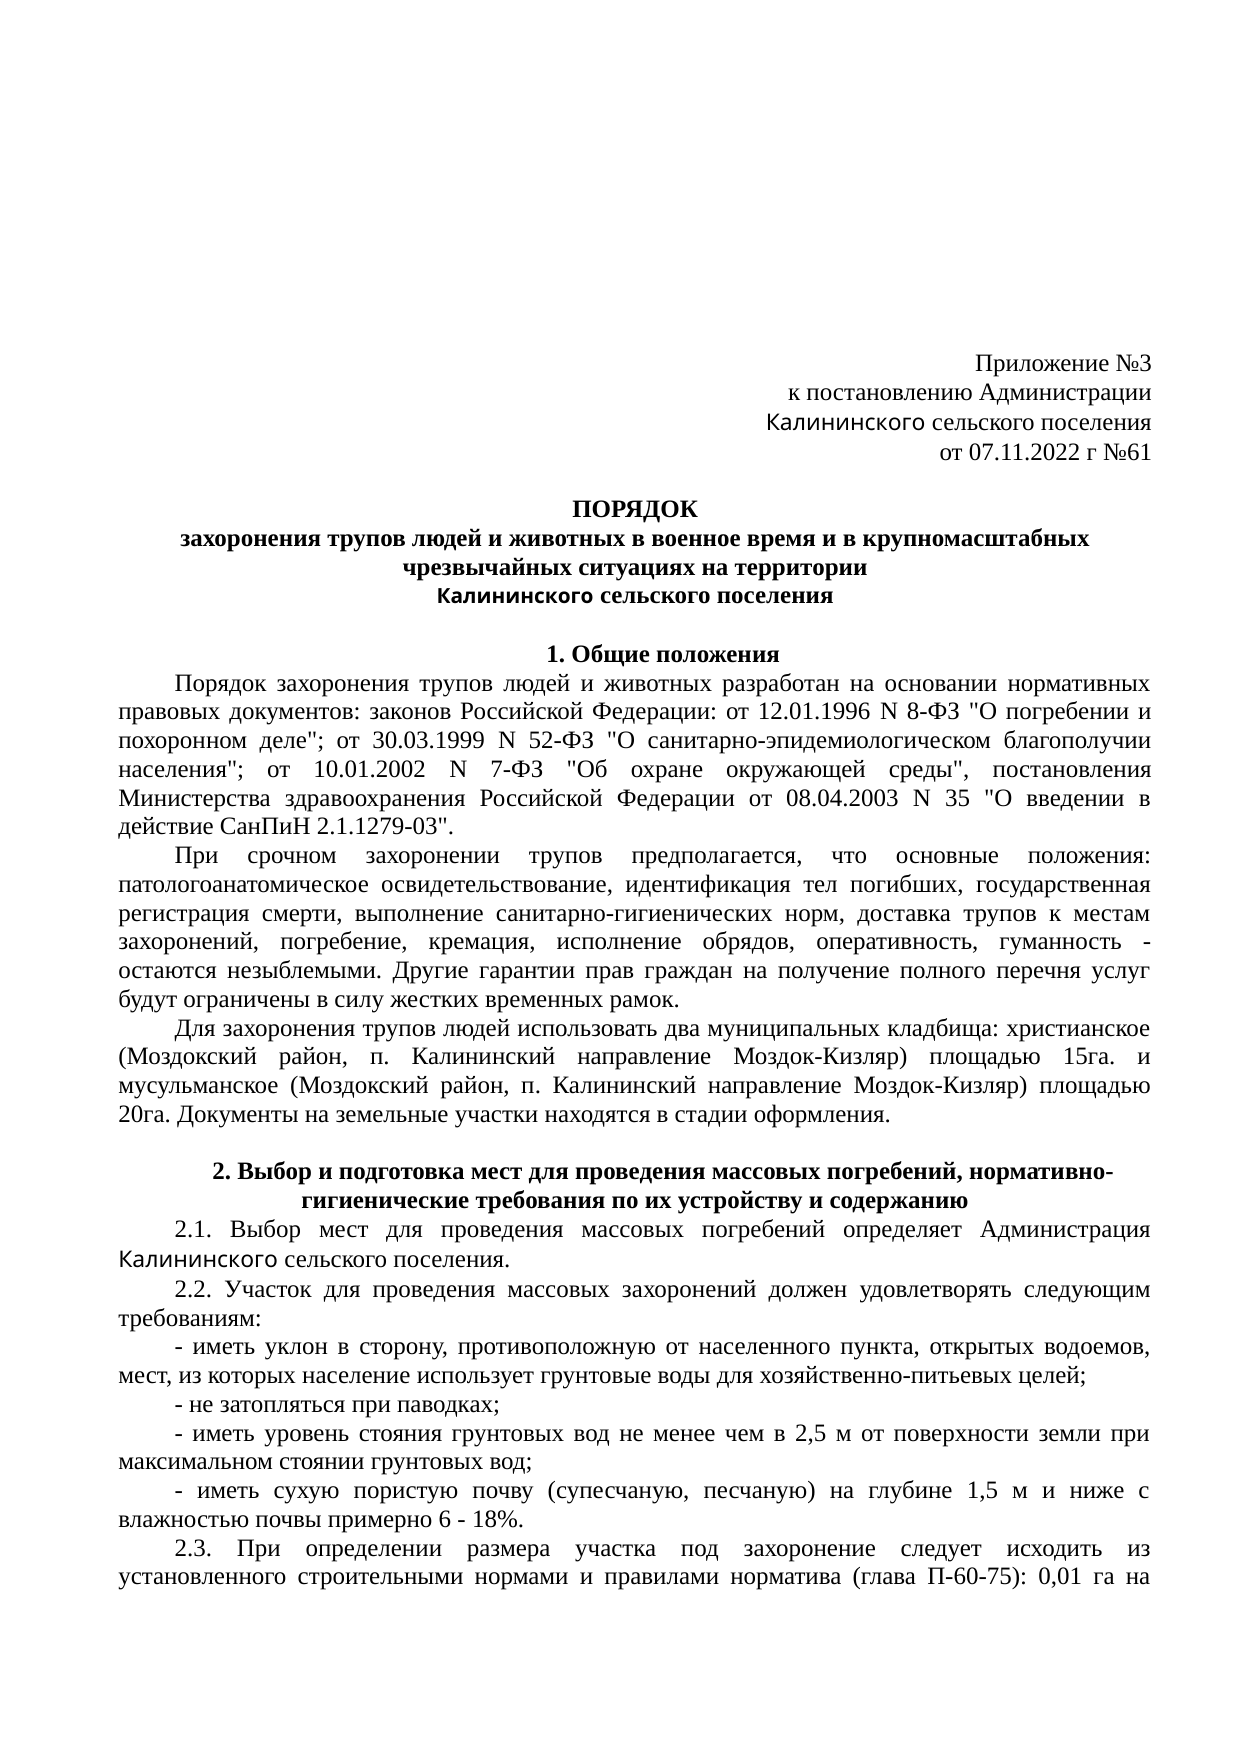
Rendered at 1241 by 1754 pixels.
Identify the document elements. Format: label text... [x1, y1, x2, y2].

title Калининского сельского поселения [118, 581, 1152, 610]
title ПОРЯДОК [118, 494, 1152, 523]
text Для захоронения трупов людей использовать два муниципальных кладбища: христианское (Моздокский район, п. Калининский направление Моздок-Кизляр) площадью 15га. и мусульманское (Моздокский район, п. Калининский направление Моздок-Кизляр) площадью 20га. Документы на земельные участки находятся в стадии оформления. [118, 1013, 1152, 1128]
text 2. Выбор и подготовка мест для проведения массовых погребений, нормативно-гигиенические требования по их устройству и содержанию [118, 1156, 1152, 1214]
title захоронения трупов людей и животных в военное время и в крупномасштабных чрезвычайных ситуациях на территории [118, 523, 1152, 581]
text к постановлению Администрации Калининского сельского поселения [737, 377, 1152, 437]
text При срочном захоронении трупов предполагается, что основные положения: патологоанатомическое освидетельствование, идентификация тел погибших, государственная регистрация смерти, выполнение санитарно-гигиенических норм, доставка трупов к местам захоронений, погребение, кремация, исполнение обрядов, оперативность, гуманность - остаются незыблемыми. Другие гарантии прав граждан на получение полного перечня услуг будут ограничены в силу жестких временных рамок. [118, 840, 1152, 1013]
text - иметь уклон в сторону, противоположную от населенного пункта, открытых водоемов, мест, из которых население использует грунтовые воды для хозяйственно-питьевых целей; [118, 1331, 1152, 1389]
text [118, 1533, 1152, 1590]
text 2.2. Участок для проведения массовых захоронений должен удовлетворять следующим требованиям: [118, 1274, 1152, 1331]
text Порядок захоронения трупов людей и животных разработан на основании нормативных правовых документов: законов Российской Федерации: от 12.01.1996 N 8-ФЗ "О погребении и похоронном деле"; от 30.03.1999 N 52-ФЗ "О санитарно-эпидемиологическом благополучии населения"; от 10.01.2002 N 7-ФЗ "Об охране окружающей среды", постановления Министерства здравоохранения Российской Федерации от 08.04.2003 N 35 "О введении в действие СанПиН 2.1.1279-03". [118, 668, 1152, 840]
text - иметь сухую пористую почву (супесчаную, песчаную) на глубине 1,5 м и ниже с влажностью почвы примерно 6 - 18%. [118, 1475, 1152, 1533]
text - иметь уровень стояния грунтовых вод не менее чем в 2,5 м от поверхности земли при максимальном стоянии грунтовых вод; [118, 1418, 1152, 1475]
text от 07.11.2022 г №61 [737, 437, 1152, 466]
text - не затопляться при паводках; [118, 1389, 1152, 1418]
text 1. Общие положения [118, 639, 1152, 668]
text Приложение №3 [118, 348, 1152, 377]
text 2.1. Выбор мест для проведения массовых погребений определяет Администрация Калининского сельского поселения. [118, 1214, 1152, 1274]
